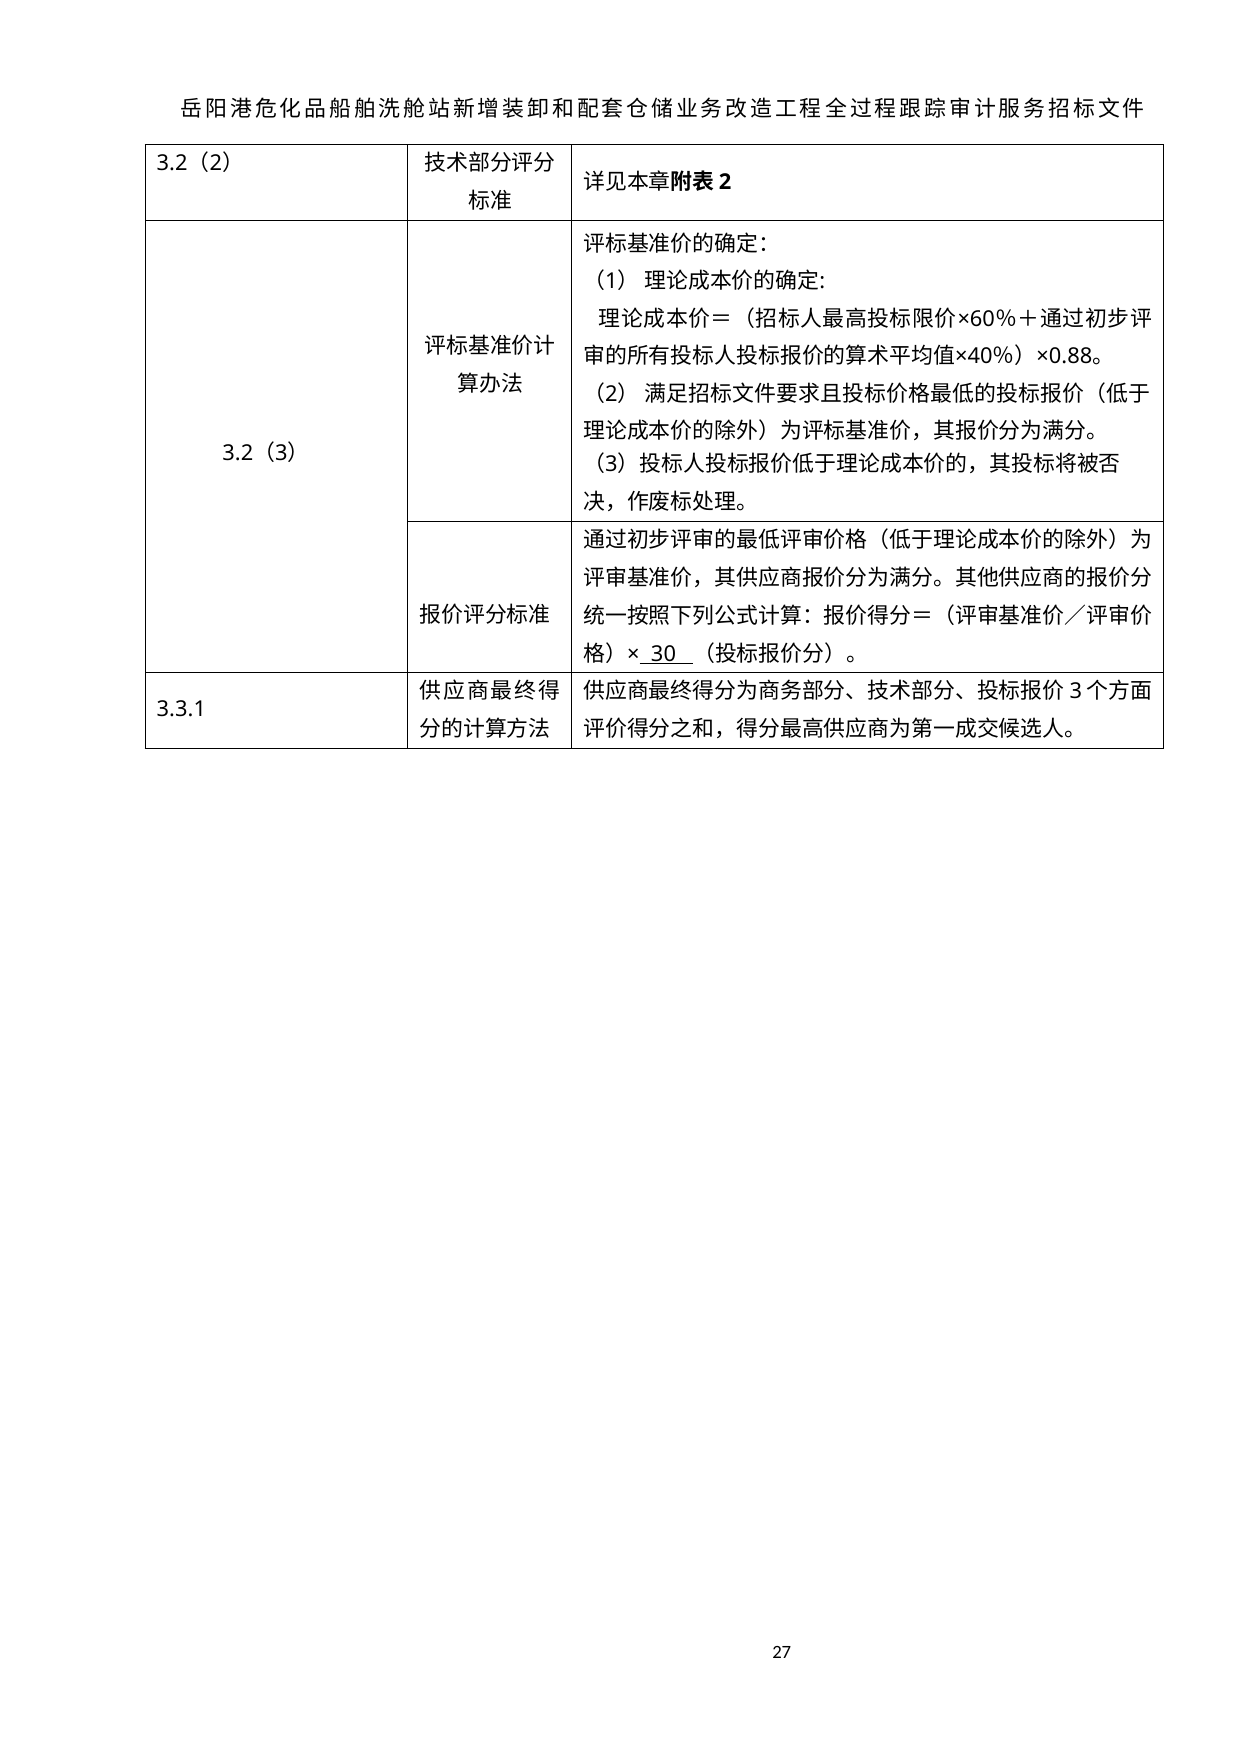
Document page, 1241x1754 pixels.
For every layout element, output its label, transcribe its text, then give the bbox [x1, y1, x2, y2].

table_cell 评标基准价的确定： （1） 理论成本价的确定: 理论成本价＝（招标人最高投标限价×60％＋通过初步评审的所有投标人投标报价的算术平均值×40％）×0.88。 （2） 满足招标文件要求且投标价格最低的投标报价（低于理论成本价的除外）为评标基准价，其报价分为满分。 （3）投标人投标报价低于理论成本价的，其投标将被否决，作废标处理。 [572, 221, 1163, 521]
table_cell 供应商最终得分为商务部分、技术部分、投标报价3个方面评价得分之和，得分最高供应商为第一成交候选人。 [572, 673, 1163, 748]
table_cell 3.2（2） [146, 145, 407, 220]
table_cell 供应商最终得分的计算方法 [408, 673, 571, 748]
table_cell 3.3.1 [146, 673, 407, 748]
table_cell 报价评分标准 [408, 522, 571, 672]
table_cell 详见本章附表2 [572, 145, 1163, 220]
table_cell 技术部分评分标准 [408, 145, 571, 220]
table_cell 3.2（3） [146, 221, 407, 672]
table_cell 通过初步评审的最低评审价格（低于理论成本价的除外）为评审基准价，其供应商报价分为满分。其他供应商的报价分统一按照下列公式计算：报价得分＝（评审基准价／评审价格）× 30 （投标报价分）。 [572, 522, 1163, 672]
table_cell 评标基准价计算办法 [408, 221, 571, 521]
